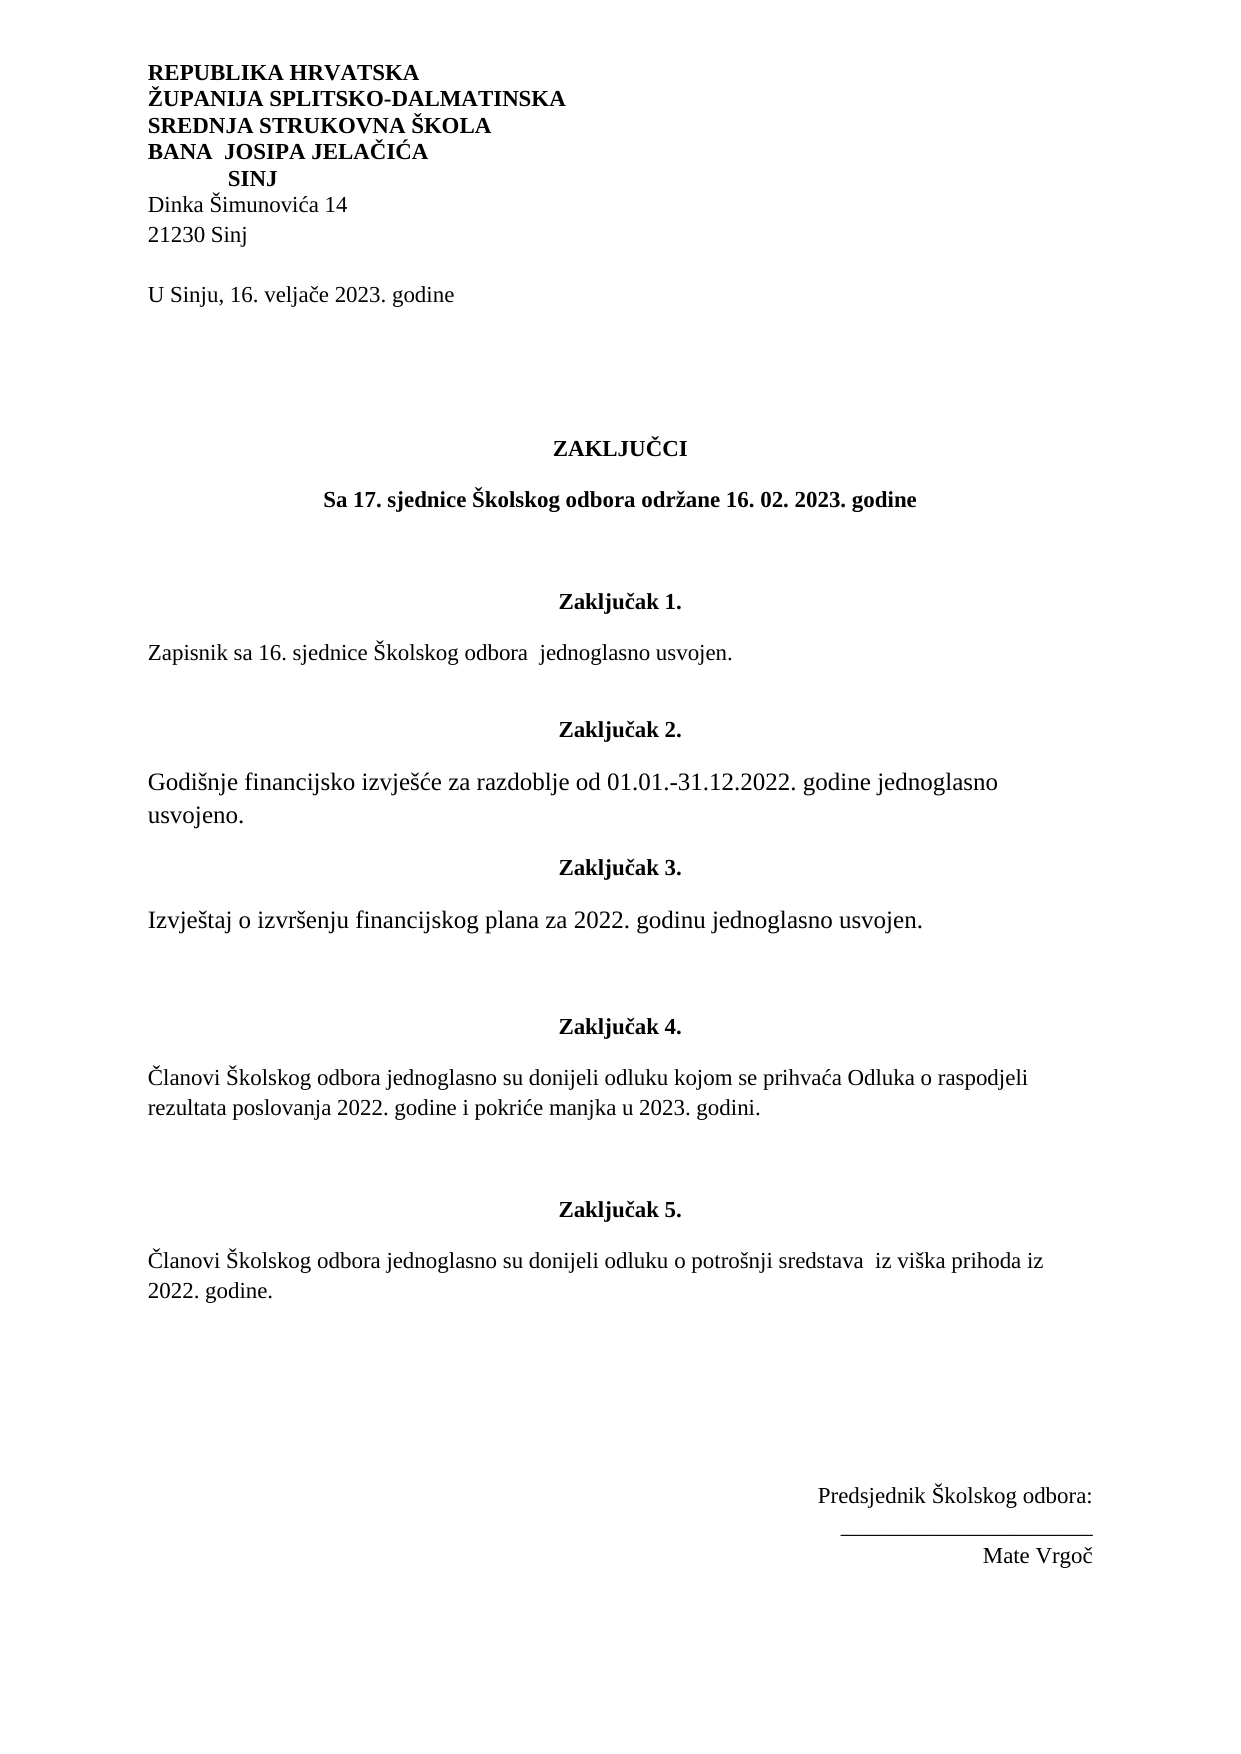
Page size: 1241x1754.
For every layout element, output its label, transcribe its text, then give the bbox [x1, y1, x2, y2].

text Zaključak 3. [148, 854, 1093, 881]
text ZAKLJUČCI [148, 435, 1093, 461]
text U Sinju, 16. veljače 2023. godine [148, 282, 1093, 308]
text SREDNJA STRUKOVNA ŠKOLA [148, 112, 1093, 138]
text Zapisnik sa 16. sjednice Školskog odbora jednoglasno usvojen. [148, 639, 1093, 665]
text Godišnje financijsko izvješće za razdoblje od 01.01.-31.12.2022. godine jednoglasno usvojeno. [148, 767, 1093, 829]
text ______________________ [148, 1512, 1093, 1538]
text Zaključak 4. [148, 1013, 1093, 1039]
text SINJ [148, 164, 1093, 191]
text Zaključak 2. [148, 716, 1093, 743]
text Članovi Školskog odbora jednoglasno su donijeli odluku kojom se prihvaća Odluka o raspodjeli rezultata poslovanja 2022. godine i pokriće manjka u 2023. godini. [148, 1064, 1093, 1121]
text 21230 Sinj [148, 221, 1093, 247]
text Mate Vrgoč [148, 1542, 1093, 1568]
text Zaključak 5. [148, 1196, 1093, 1223]
text Zaključak 1. [148, 588, 1093, 614]
text BANA JOSIPA JELAČIĆA [148, 138, 1093, 164]
text REPUBLIKA HRVATSKA [148, 59, 1093, 86]
text Predsjednik Školskog odbora: [148, 1482, 1093, 1508]
text Sa 17. sjednice Školskog odbora održane 16. 02. 2023. godine [148, 486, 1093, 512]
text Dinka Šimunovića 14 [148, 191, 1093, 217]
text Članovi Školskog odbora jednoglasno su donijeli odluku o potrošnji sredstava iz viška prihoda iz 2022. godine. [148, 1247, 1093, 1304]
text ŽUPANIJA SPLITSKO-DALMATINSKA [148, 86, 1093, 112]
text Izvještaj o izvršenju financijskog plana za 2022. godinu jednoglasno usvojen. [148, 905, 1093, 934]
